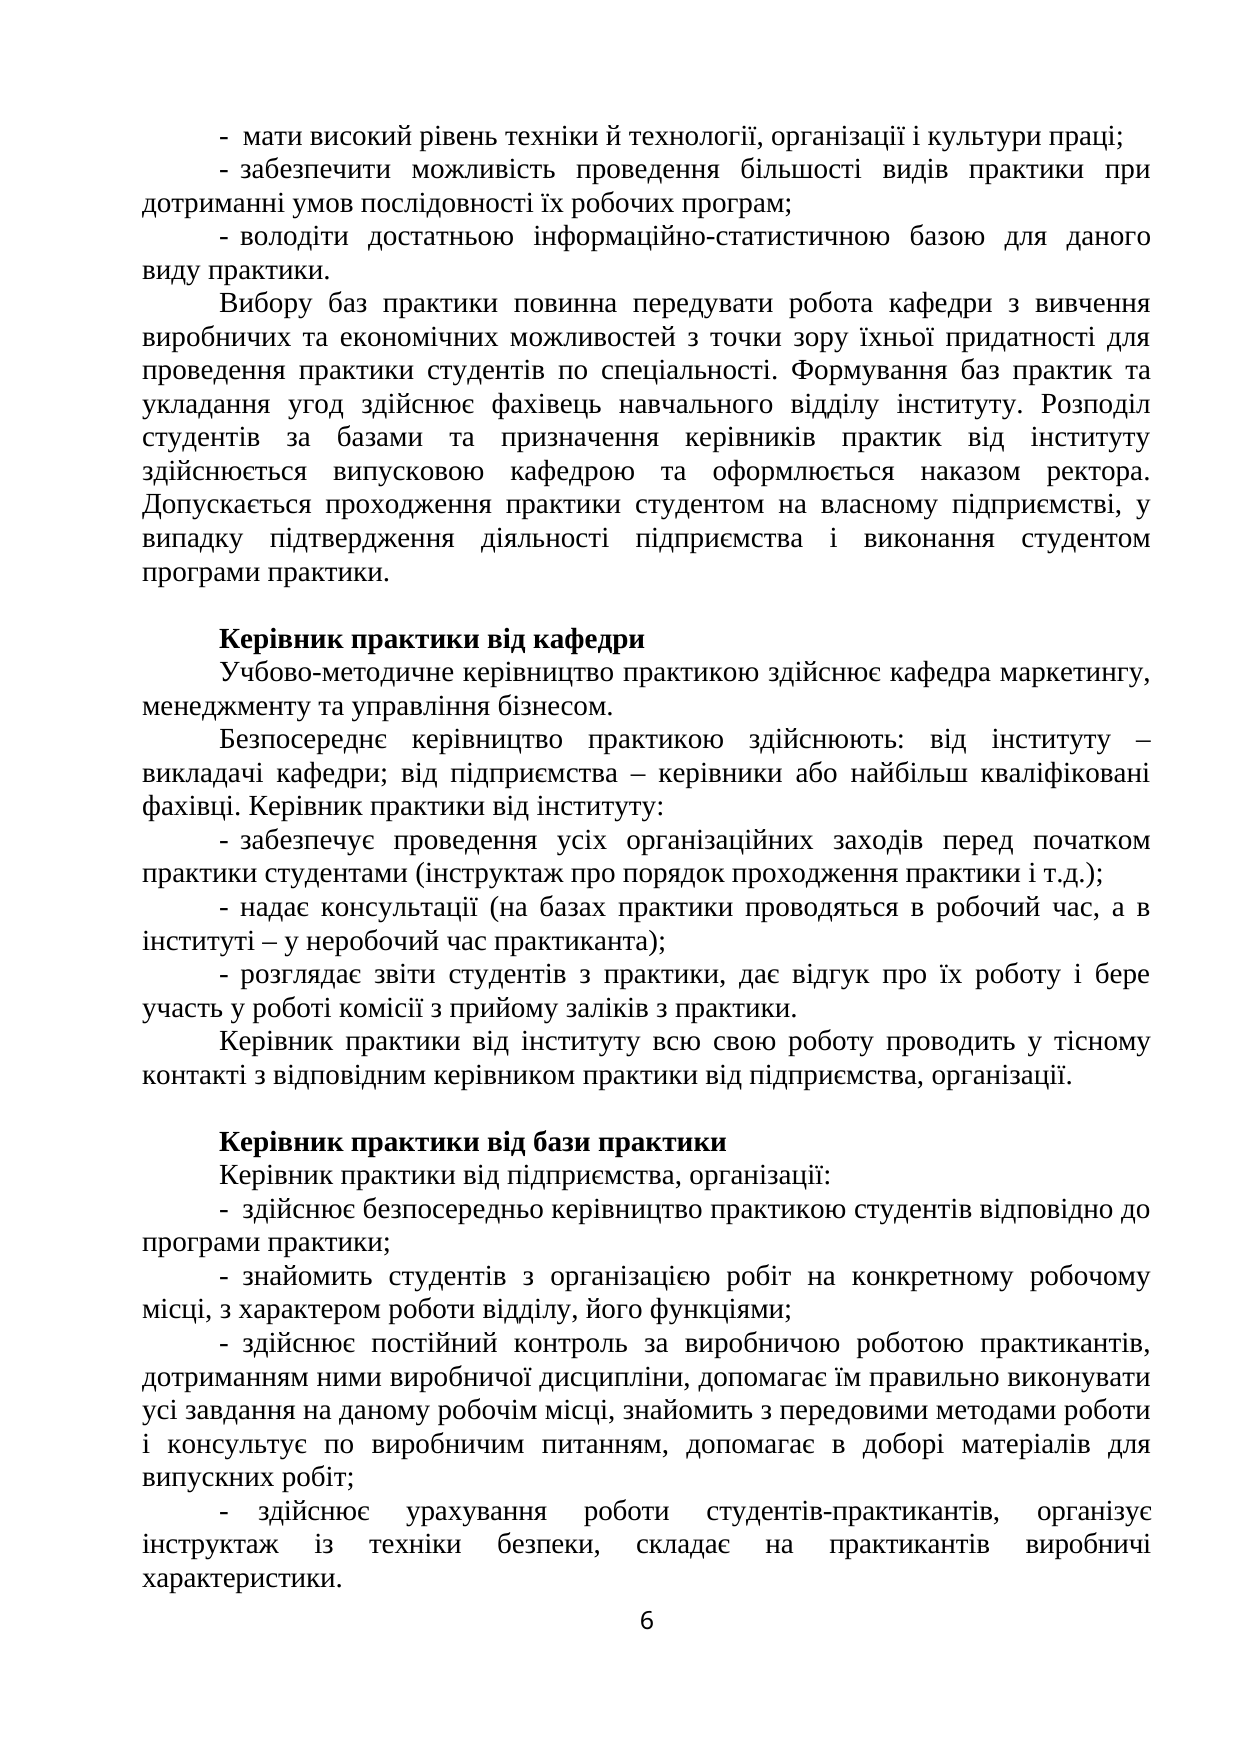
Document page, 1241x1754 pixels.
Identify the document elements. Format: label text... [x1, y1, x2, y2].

list володіти достатньою інформаційно-статистичною базою для даного виду практики. [142, 219, 1152, 286]
text Учбово-методичне керівництво практикою здійснює кафедра маркетингу, менеджменту та управління бізнесом. [142, 655, 1152, 722]
list надає консультації (на базах практики проводяться в робочий час, а в інституті – у неробочий час практиканта); [142, 889, 1152, 957]
list розглядає звіти студентів з практики, дає відгук про їх роботу і бере участь у роботі комісії з прийому заліків з практики. [142, 957, 1152, 1024]
list забезпечити можливість проведення більшості видів практики при дотриманні умов послідовності їх робочих програм; [142, 152, 1152, 219]
text Керівник практики від інституту всю свою роботу проводить у тісному контакті з відповідним керівником практики від підприємства, організації. [142, 1024, 1152, 1091]
list здійснює безпосередньо керівництво практикою студентів відповідно до програми практики; [142, 1191, 1152, 1258]
list знайомить студентів з організацією робіт на конкретному робочому місці, з характером роботи відділу, його функціями; [142, 1258, 1152, 1326]
list мати високий рівень техніки й технології, організації і культури праці; [142, 118, 1152, 152]
list здійснює урахування роботи студентів-практикантів, організує інструктаж із техніки безпеки, складає на практикантів виробничі характеристики. [142, 1493, 1152, 1594]
list здійснює постійний контроль за виробничою роботою практикантів, дотриманням ними виробничої дисципліни, допомагає їм правильно виконувати усі завдання на даному робочім місці, знайомить з передовими методами роботи і консультує по виробничим питанням, допомагає в доборі матеріалів для випускних робіт; [142, 1326, 1152, 1493]
text Керівник практики від бази практики [142, 1124, 1152, 1158]
list забезпечує проведення усіх організаційних заходів перед початком практики студентами (інструктаж про порядок проходження практики і т.д.); [142, 822, 1152, 889]
text Вибору баз практики повинна передувати робота кафедри з вивчення виробничих та економічних можливостей з точки зору їхньої придатності для проведення практики студентів по спеціальності. Формування баз практик та укладання угод здійснює фахівець навчального відділу інституту. Розподіл студентів за базами та призначення керівників практик від інституту здійснюється випусковою кафедрою та оформлюється наказом ректора. Допускається проходження практики студентом на власному підприємстві, у випадку підтвердження діяльності підприємства і виконання студентом програми практики. [142, 286, 1152, 588]
text Керівник практики від кафедри [142, 621, 1152, 655]
text Безпосереднє керівництво практикою здійснюють: від інституту – викладачі кафедри; від підприємства – керівники або найбільш кваліфіковані фахівці. Керівник практики від інституту: [142, 722, 1152, 822]
text Керівник практики від підприємства, організації: [142, 1158, 1152, 1191]
